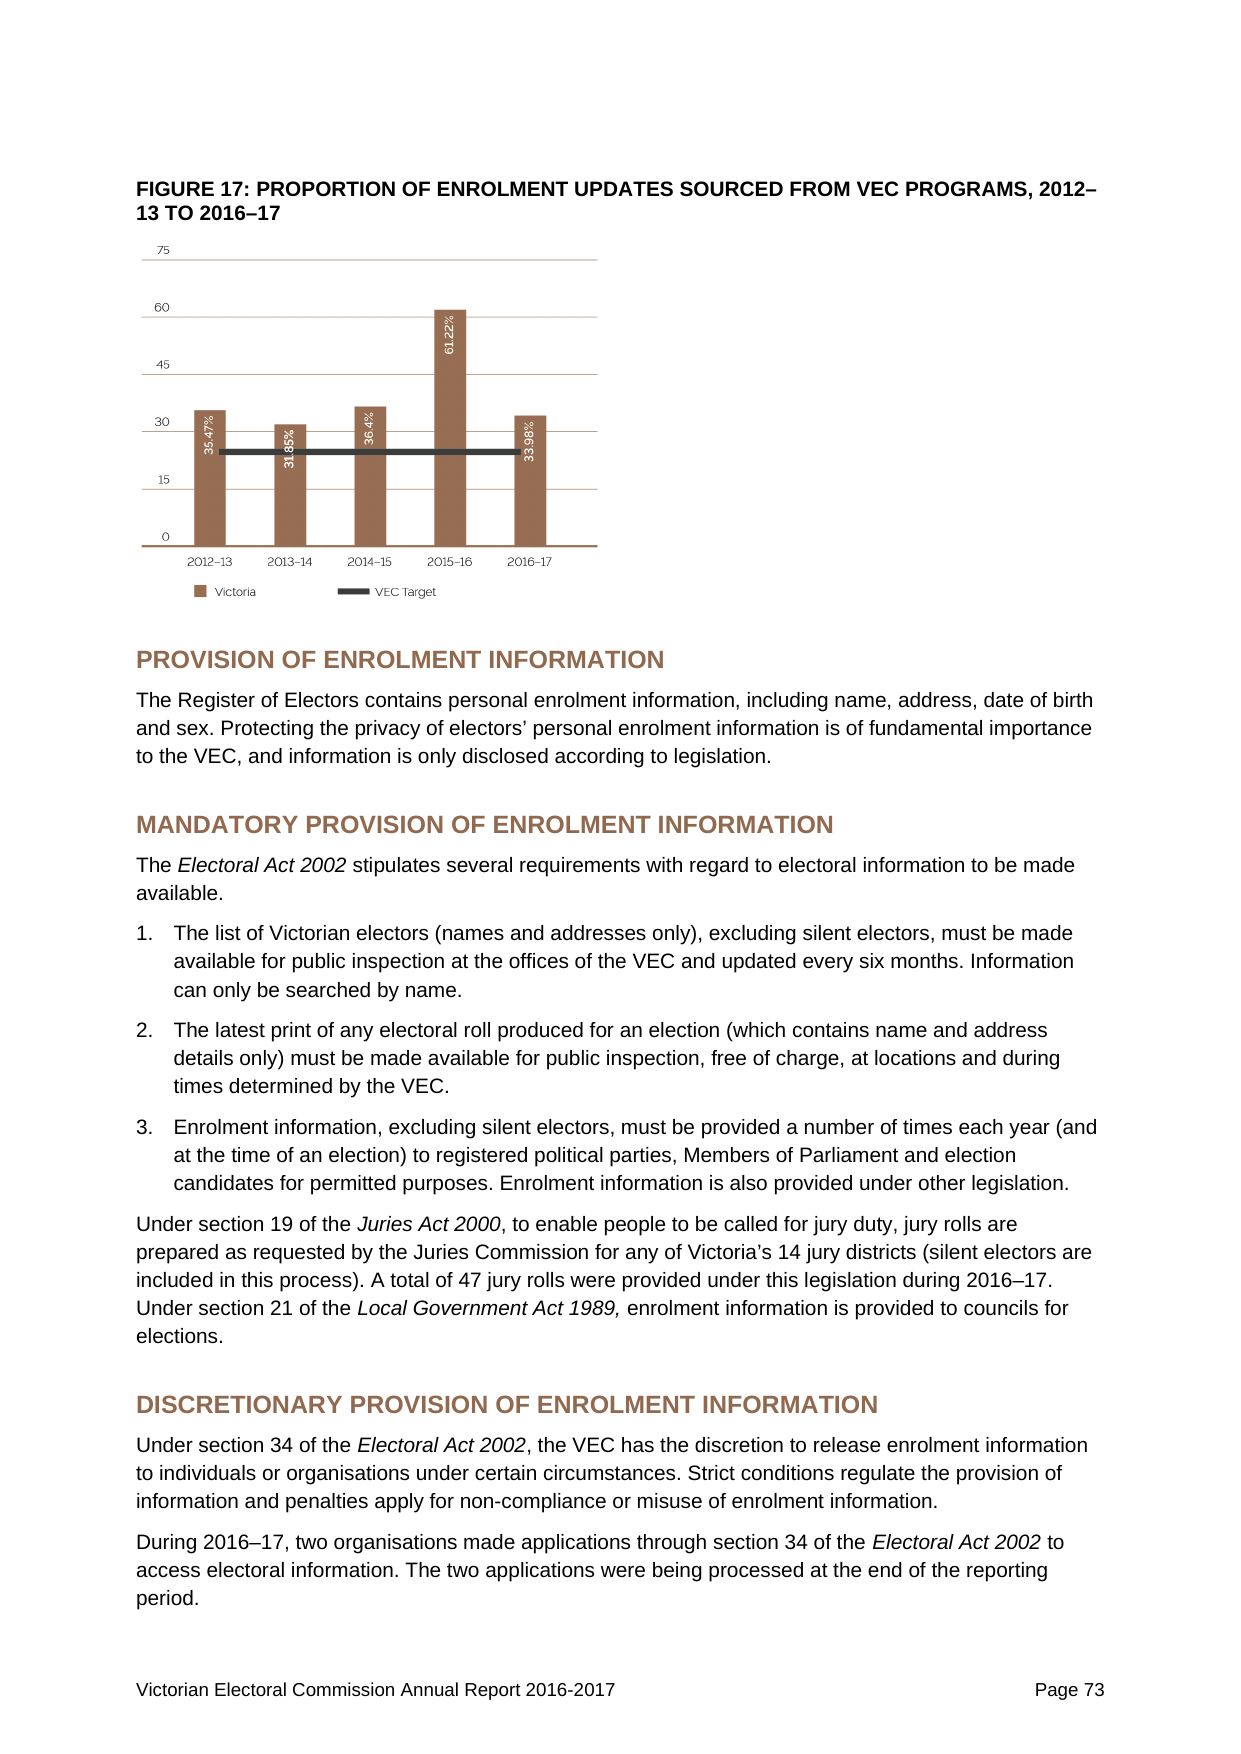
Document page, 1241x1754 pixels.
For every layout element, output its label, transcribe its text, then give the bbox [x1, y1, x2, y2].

text FIGURE 17: PROPORTION OF ENROLMENT UPDATES SOURCED FROM VEC PROGRAMS, 2012–13 TO 2016–17 [136, 177, 1104, 225]
picture [135, 237, 608, 604]
subtitle MANDATORY PROVISION OF ENROLMENT INFORMATION [136, 806, 1104, 839]
subtitle PROVISION OF ENROLMENT INFORMATION [136, 641, 1104, 674]
list Enrolment information, excluding silent electors, must be provided a number of times each year (and at the time of an election) to registered political parties, Members of Parliament and election candidates for permitted purposes. Enrolment information is also provided under other legislation. [136, 1111, 1104, 1195]
list The list of Victorian electors (names and addresses only), excluding silent electors, must be made available for public inspection at the offices of the VEC and updated every six months. Information can only be searched by name. [136, 917, 1104, 1001]
text The Register of Electors contains personal enrolment information, including name, address, date of birth and sex. Protecting the privacy of electors’ personal enrolment information is of fundamental importance to the VEC, and information is only disclosed according to legislation. [136, 684, 1104, 768]
text Under section 34 of the Electoral Act 2002, the VEC has the discretion to release enrolment information to individuals or organisations under certain circumstances. Strict conditions regulate the provision of information and penalties apply for non-compliance or misuse of enrolment information. [136, 1428, 1104, 1513]
list The latest print of any electoral roll produced for an election (which contains name and address details only) must be made available for public inspection, free of charge, at locations and during times determined by the VEC. [136, 1014, 1104, 1098]
subtitle DISCRETIONARY PROVISION OF ENROLMENT INFORMATION [136, 1386, 1104, 1419]
text The Electoral Act 2002 stipulates several requirements with regard to electoral information to be made available. [136, 848, 1104, 904]
text During 2016–17, two organisations made applications through section 34 of the Electoral Act 2002 to access electoral information. The two applications were being processed at the end of the reporting period. [136, 1525, 1104, 1610]
text Under section 19 of the Juries Act 2000, to enable people to be called for jury duty, jury rolls are prepared as requested by the Juries Commission for any of Victoria’s 14 jury districts (silent electors are included in this process). A total of 47 jury rolls were provided under this legislation during 2016–17. Under section 21 of the Local Government Act 1989, enrolment information is provided to councils for elections. [136, 1208, 1104, 1348]
